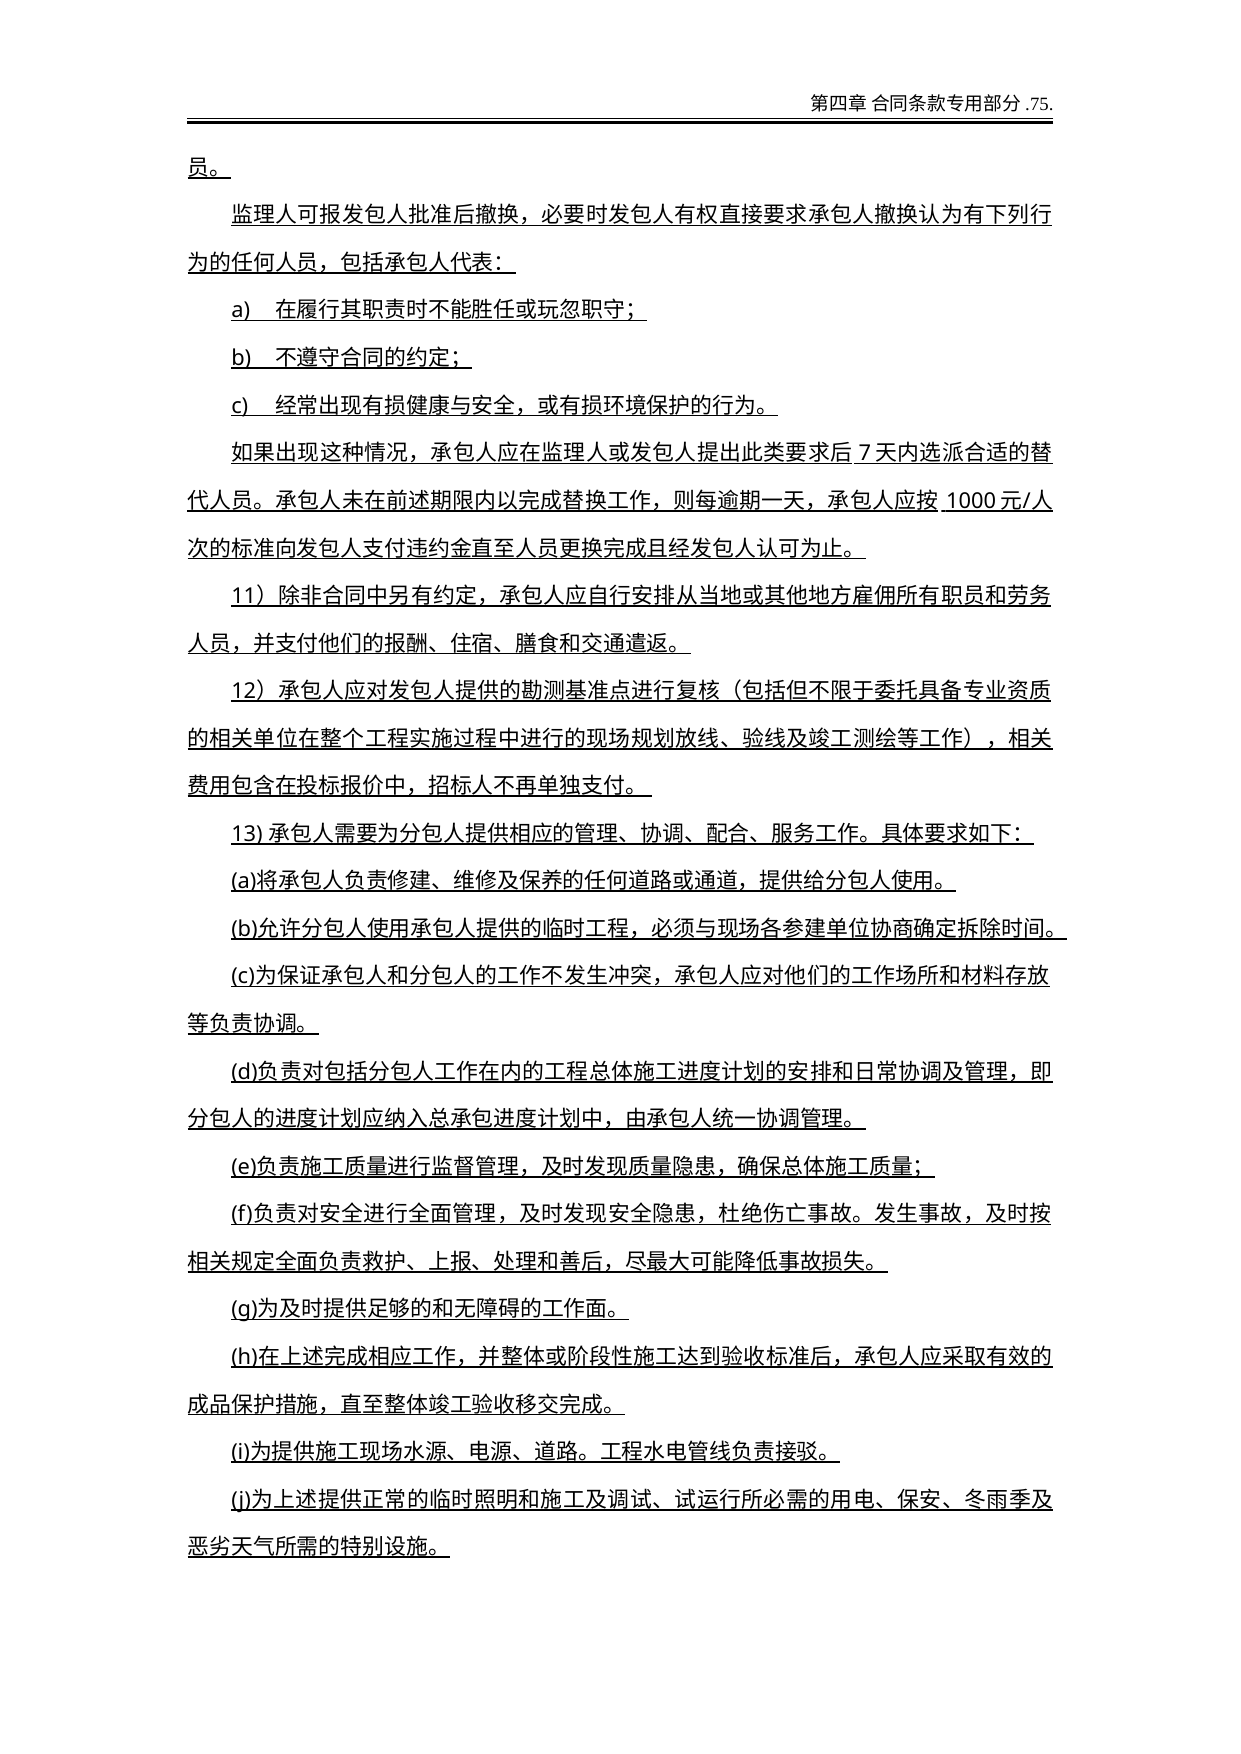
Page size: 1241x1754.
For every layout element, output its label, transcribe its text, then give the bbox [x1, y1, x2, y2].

text b) 不遵守合同的约定； [187, 340, 1053, 372]
text 12）承包人应对发包人提供的勘测基准点进行复核（包括但不限于委托具备专业资质的相关单位在整个工程实施过程中进行的现场规划放线、验线及竣工测绘等工作），相关费用包含在投标报价中，招标人不再单独支付。 [187, 673, 1053, 748]
text 监理人可报发包人批准后撤换，必要时发包人有权直接要求承包人撤换认为有下列行为的任何人员，包括承包人代表： [187, 197, 1053, 277]
text (c)为保证承包人和分包人的工作不发生冲突，承包人应对他们的工作场所和材料存放等负责协调。 [187, 958, 1053, 1038]
text (e)负责施工质量进行监督管理，及时发现质量隐患，确保总体施工质量； [187, 1149, 1053, 1181]
text 12）承包人应对发包人提供的勘测基准点进行复核（包括但不限于委托具备专业资质的相关单位在整个工程实施过程中进行的现场规划放线、验线及竣工测绘等工作），相关费用包含在投标报价中，招标人不再单独支付。 [187, 749, 1053, 800]
text 如果出现这种情况，承包人应在监理人或发包人提出此类要求后7天内选派合适的替代人员。承包人未在前述期限内以完成替换工作，则每逾期一天，承包人应按1000元/人次的标准向发包人支付违约金直至人员更换完成且经发包人认可为止。 [187, 435, 1053, 562]
text (a)将承包人负责修建、维修及保养的任何道路或通道，提供给分包人使用。 [187, 863, 1053, 895]
text (d)负责对包括分包人工作在内的工程总体施工进度计划的安排和日常协调及管理，即分包人的进度计划应纳入总承包进度计划中，由承包人统一协调管理。 [187, 1054, 1053, 1133]
text a) 在履行其职责时不能胜任或玩忽职守； [187, 292, 1053, 324]
text (i)为提供施工现场水源、电源、道路。工程水电管线负责接驳。 [187, 1434, 1053, 1466]
text 11）除非合同中另有约定，承包人应自行安排从当地或其他地方雇佣所有职员和劳务人员，并支付他们的报酬、住宿、膳食和交通遣返。 [187, 578, 1053, 657]
text c) 经常出现有损健康与安全，或有损环境保护的行为。 [187, 388, 1053, 419]
text (h)在上述完成相应工作，并整体或阶段性施工达到验收标准后，承包人应采取有效的成品保护措施，直至整体竣工验收移交完成。 [187, 1339, 1053, 1418]
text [187, 150, 1053, 182]
text (b)允许分包人使用承包人提供的临时工程，必须与现场各参建单位协商确定拆除时间。 [187, 911, 1053, 943]
text (j)为上述提供正常的临时照明和施工及调试、试运行所必需的用电、保安、冬雨季及恶劣天气所需的特别设施。 [187, 1482, 1053, 1561]
text 13) 承包人需要为分包人提供相应的管理、协调、配合、服务工作。具体要求如下： [187, 816, 1053, 847]
text (f)负责对安全进行全面管理，及时发现安全隐患，杜绝伤亡事故。发生事故，及时按相关规定全面负责救护、上报、处理和善后，尽最大可能降低事故损失。 [187, 1196, 1053, 1276]
text (g)为及时提供足够的和无障碍的工作面。 [187, 1291, 1053, 1323]
